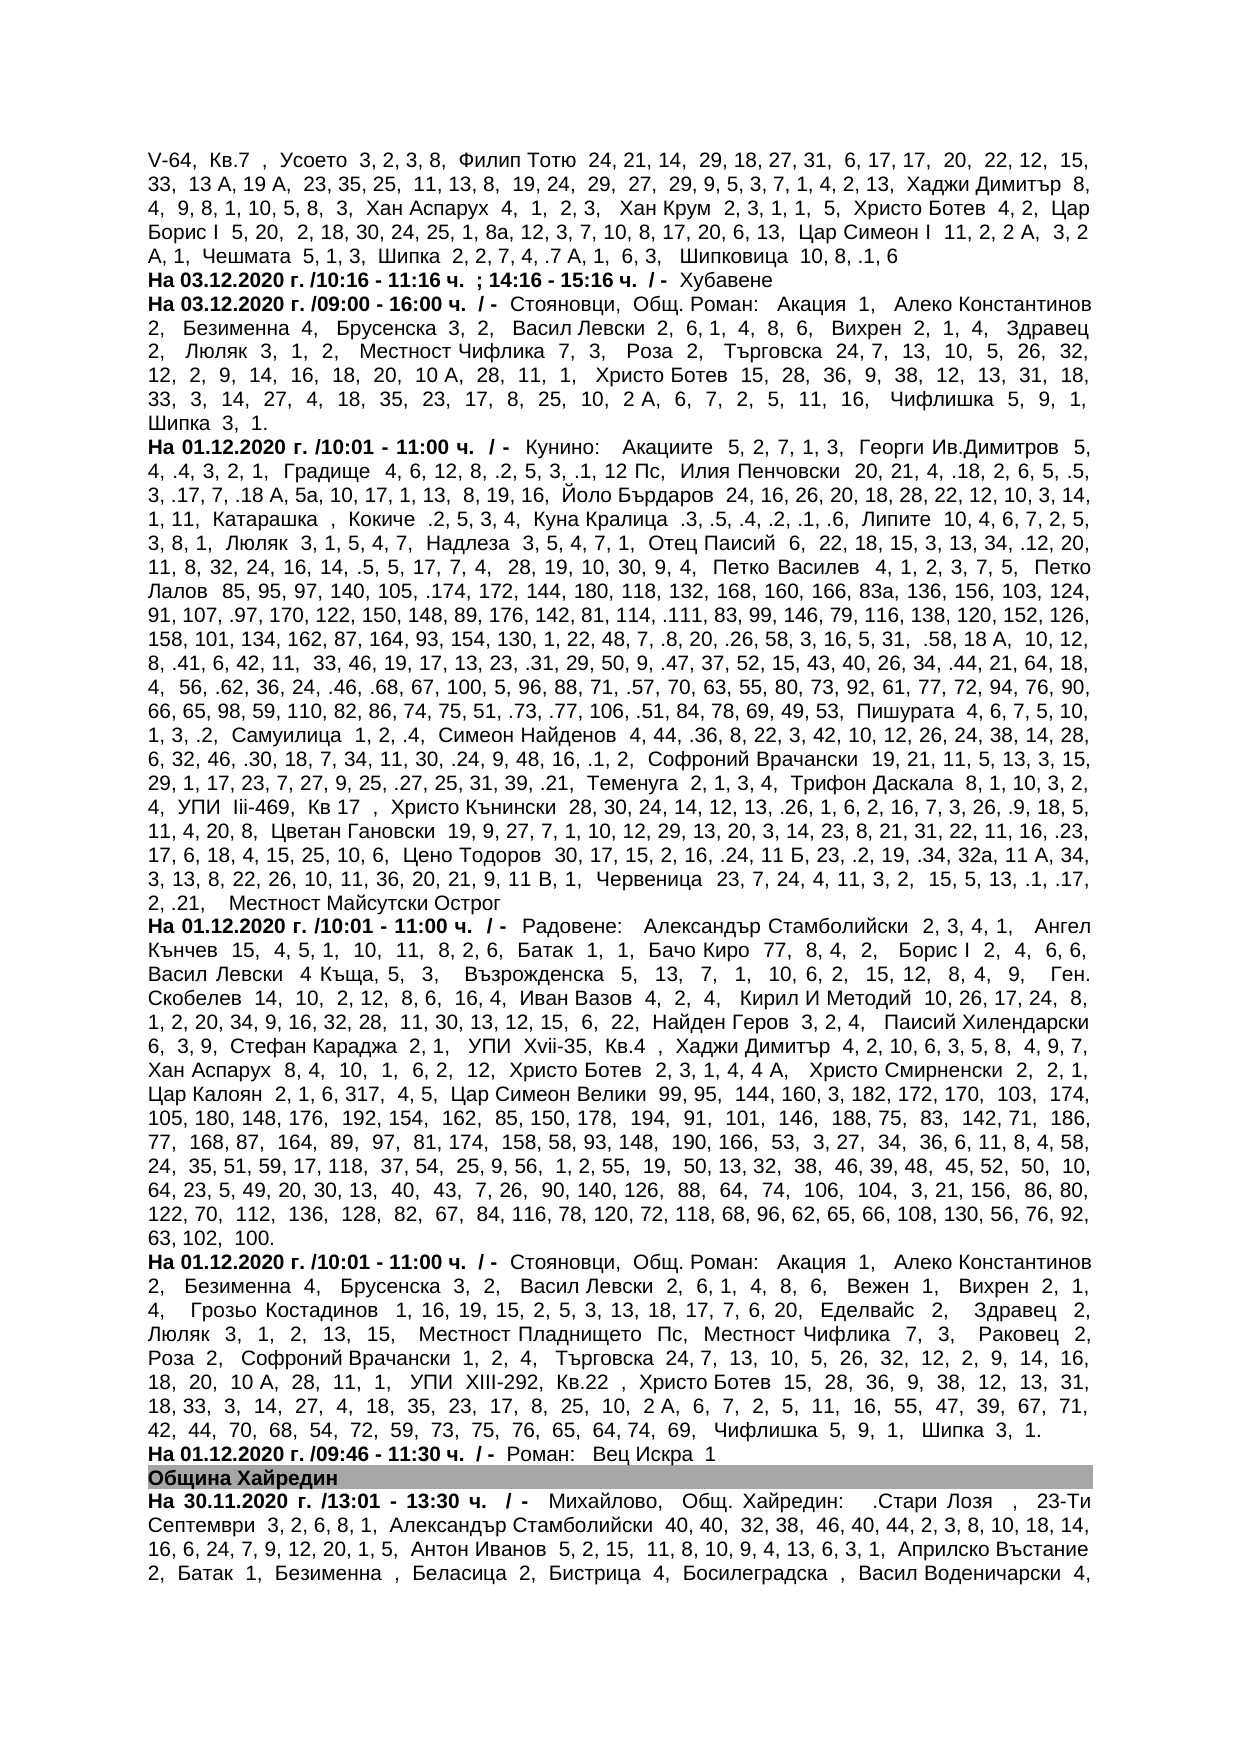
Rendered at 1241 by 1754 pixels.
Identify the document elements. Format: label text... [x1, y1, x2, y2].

text На 03.12.2020 г. /09:00 - 16:00 ч. / - Стояновци, Общ. Роман: Акация 1, Алеко Константинов 2, Безименна 4, Брусенска 3, 2, Васил Левски 2, 6, 1, 4, 8, 6, Вихрен 2, 1, 4, Здравец 2, Люляк 3, 1, 2, Местност Чифлика 7, 3, Роза 2, Търговска 24, 7, 13, 10, 5, 26, 32, 12, 2, 9, 14, 16, 18, 20, 10 А, 28, 11, 1, Христо Ботев 15, 28, 36, 9, 38, 12, 13, 31, 18, 33, 3, 14, 27, 4, 18, 35, 23, 17, 8, 25, 10, 2 А, 6, 7, 2, 5, 11, 16, Чифлишка 5, 9, 1, Шипка 3, 1. [148, 291, 1093, 435]
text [148, 1489, 1093, 1585]
text На 03.12.2020 г. /10:16 - 11:16 ч. ; 14:16 - 15:16 ч. / - Хубавене [148, 267, 1093, 291]
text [148, 148, 1093, 267]
text На 01.12.2020 г. /09:46 - 11:30 ч. / - Роман: Вец Искра 1 [148, 1441, 1093, 1465]
text Община Хайредин [148, 1465, 1093, 1489]
text На 01.12.2020 г. /10:01 - 11:00 ч. / - Радовене: Александър Стамболийски 2, 3, 4, 1, Ангел Кънчев 15, 4, 5, 1, 10, 11, 8, 2, 6, Батак 1, 1, Бачо Киро 77, 8, 4, 2, Борис I 2, 4, 6, 6, Васил Левски 4 Къща, 5, 3, Възрожденска 5, 13, 7, 1, 10, 6, 2, 15, 12, 8, 4, 9, Ген. Скобелев 14, 10, 2, 12, 8, 6, 16, 4, Иван Вазов 4, 2, 4, Кирил И Методий 10, 26, 17, 24, 8, 1, 2, 20, 34, 9, 16, 32, 28, 11, 30, 13, 12, 15, 6, 22, Найден Геров 3, 2, 4, Паисий Хилендарски 6, 3, 9, Стефан Караджа 2, 1, УПИ Xvii-35, Кв.4 , Хаджи Димитър 4, 2, 10, 6, 3, 5, 8, 4, 9, 7, Хан Аспарух 8, 4, 10, 1, 6, 2, 12, Христо Ботев 2, 3, 1, 4, 4 А, Христо Смирненски 2, 2, 1, Цар Калоян 2, 1, 6, 317, 4, 5, Цар Симеон Велики 99, 95, 144, 160, 3, 182, 172, 170, 103, 174, 105, 180, 148, 176, 192, 154, 162, 85, 150, 178, 194, 91, 101, 146, 188, 75, 83, 142, 71, 186, 77, 168, 87, 164, 89, 97, 81, 174, 158, 58, 93, 148, 190, 166, 53, 3, 27, 34, 36, 6, 11, 8, 4, 58, 24, 35, 51, 59, 17, 118, 37, 54, 25, 9, 56, 1, 2, 55, 19, 50, 13, 32, 38, 46, 39, 48, 45, 52, 50, 10, 64, 23, 5, 49, 20, 30, 13, 40, 43, 7, 26, 90, 140, 126, 88, 64, 74, 106, 104, 3, 21, 156, 86, 80, 122, 70, 112, 136, 128, 82, 67, 84, 116, 78, 120, 72, 118, 68, 96, 62, 65, 66, 108, 130, 56, 76, 92, 63, 102, 100. [148, 914, 1093, 1250]
text На 01.12.2020 г. /10:01 - 11:00 ч. / - Стояновци, Общ. Роман: Акация 1, Алеко Константинов 2, Безименна 4, Брусенска 3, 2, Васил Левски 2, 6, 1, 4, 8, 6, Вежен 1, Вихрен 2, 1, 4, Грозьо Костадинов 1, 16, 19, 15, 2, 5, 3, 13, 18, 17, 7, 6, 20, Еделвайс 2, Здравец 2, Люляк 3, 1, 2, 13, 15, Местност Пладнището Пс, Местност Чифлика 7, 3, Раковец 2, Роза 2, Софроний Врачански 1, 2, 4, Търговска 24, 7, 13, 10, 5, 26, 32, 12, 2, 9, 14, 16, 18, 20, 10 А, 28, 11, 1, УПИ ХІІІ-292, Кв.22 , Христо Ботев 15, 28, 36, 9, 38, 12, 13, 31, 18, 33, 3, 14, 27, 4, 18, 35, 23, 17, 8, 25, 10, 2 А, 6, 7, 2, 5, 11, 16, 55, 47, 39, 67, 71, 42, 44, 70, 68, 54, 72, 59, 73, 75, 76, 65, 64, 74, 69, Чифлишка 5, 9, 1, Шипка 3, 1. [148, 1250, 1093, 1441]
text На 01.12.2020 г. /10:01 - 11:00 ч. / - Кунино: Акациите 5, 2, 7, 1, 3, Георги Ив.Димитров 5, 4, .4, 3, 2, 1, Градище 4, 6, 12, 8, .2, 5, 3, .1, 12 Пс, Илия Пенчовски 20, 21, 4, .18, 2, 6, 5, .5, 3, .17, 7, .18 А, 5а, 10, 17, 1, 13, 8, 19, 16, Йоло Бърдаров 24, 16, 26, 20, 18, 28, 22, 12, 10, 3, 14, 1, 11, Катарашка , Кокиче .2, 5, 3, 4, Куна Кралица .3, .5, .4, .2, .1, .6, Липите 10, 4, 6, 7, 2, 5, 3, 8, 1, Люляк 3, 1, 5, 4, 7, Надлеза 3, 5, 4, 7, 1, Отец Паисий 6, 22, 18, 15, 3, 13, 34, .12, 20, 11, 8, 32, 24, 16, 14, .5, 5, 17, 7, 4, 28, 19, 10, 30, 9, 4, Петко Василев 4, 1, 2, 3, 7, 5, Петко Лалов 85, 95, 97, 140, 105, .174, 172, 144, 180, 118, 132, 168, 160, 166, 83а, 136, 156, 103, 124, 91, 107, .97, 170, 122, 150, 148, 89, 176, 142, 81, 114, .111, 83, 99, 146, 79, 116, 138, 120, 152, 126, 158, 101, 134, 162, 87, 164, 93, 154, 130, 1, 22, 48, 7, .8, 20, .26, 58, 3, 16, 5, 31, .58, 18 А, 10, 12, 8, .41, 6, 42, 11, 33, 46, 19, 17, 13, 23, .31, 29, 50, 9, .47, 37, 52, 15, 43, 40, 26, 34, .44, 21, 64, 18, 4, 56, .62, 36, 24, .46, .68, 67, 100, 5, 96, 88, 71, .57, 70, 63, 55, 80, 73, 92, 61, 77, 72, 94, 76, 90, 66, 65, 98, 59, 110, 82, 86, 74, 75, 51, .73, .77, 106, .51, 84, 78, 69, 49, 53, Пишурата 4, 6, 7, 5, 10, 1, 3, .2, Самуилица 1, 2, .4, Симеон Найденов 4, 44, .36, 8, 22, 3, 42, 10, 12, 26, 24, 38, 14, 28, 6, 32, 46, .30, 18, 7, 34, 11, 30, .24, 9, 48, 16, .1, 2, Софроний Врачански 19, 21, 11, 5, 13, 3, 15, 29, 1, 17, 23, 7, 27, 9, 25, .27, 25, 31, 39, .21, Теменуга 2, 1, 3, 4, Трифон Даскала 8, 1, 10, 3, 2, 4, УПИ Iii-469, Кв 17 , Христо Кънински 28, 30, 24, 14, 12, 13, .26, 1, 6, 2, 16, 7, 3, 26, .9, 18, 5, 11, 4, 20, 8, Цветан Гановски 19, 9, 27, 7, 1, 10, 12, 29, 13, 20, 3, 14, 23, 8, 21, 31, 22, 11, 16, .23, 17, 6, 18, 4, 15, 25, 10, 6, Цено Тодоров 30, 17, 15, 2, 16, .24, 11 Б, 23, .2, 19, .34, 32а, 11 А, 34, 3, 13, 8, 22, 26, 10, 11, 36, 20, 21, 9, 11 В, 1, Червеница 23, 7, 24, 4, 11, 3, 2, 15, 5, 13, .1, .17, 2, .21, Местност Майсутски Острог [148, 435, 1093, 914]
